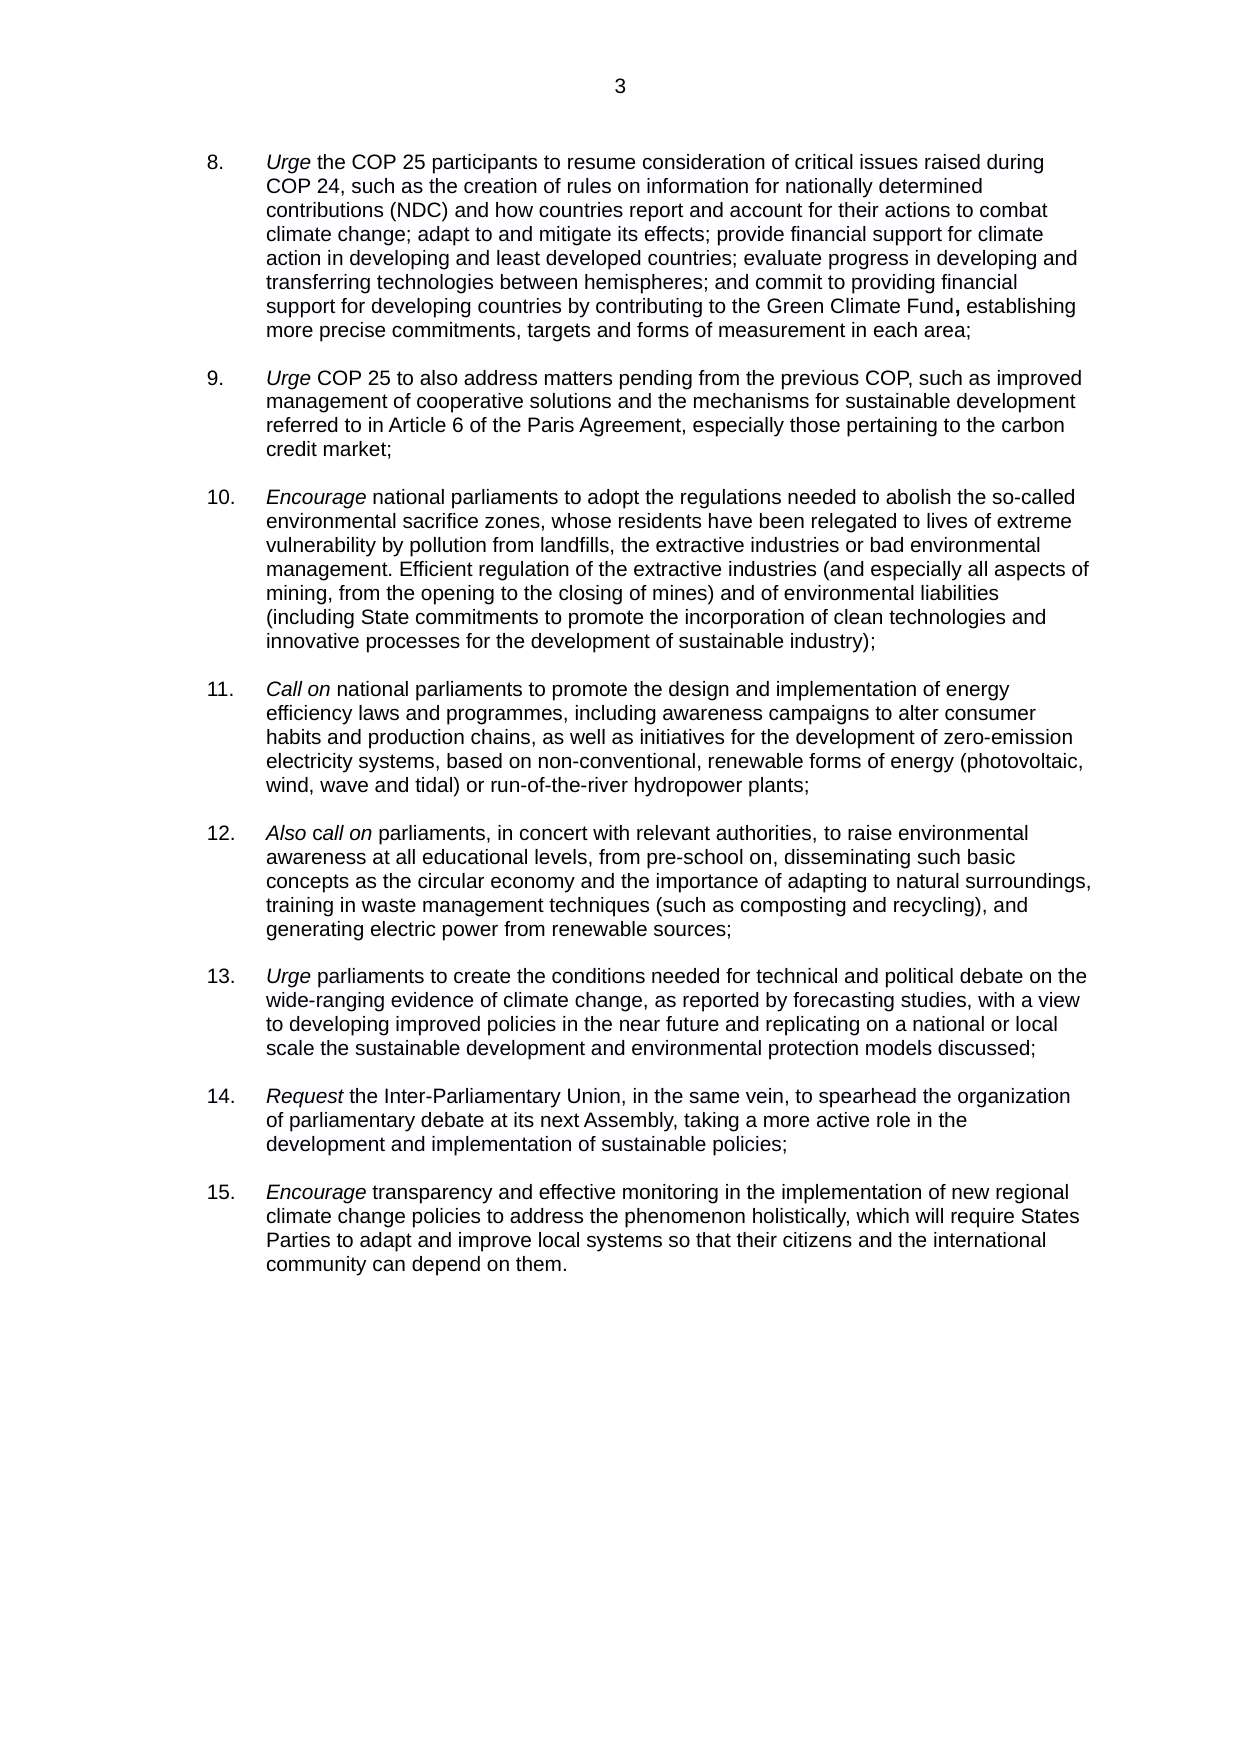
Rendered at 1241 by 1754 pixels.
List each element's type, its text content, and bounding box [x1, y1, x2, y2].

text 10. Encourage national parliaments to adopt the regulations needed to abolish the so-called environmental sacrifice zones, whose residents have been relegated to lives of extreme vulnerability by pollution from landfills, the extractive industries or bad environmental management. Efficient regulation of the extractive industries (and especially all aspects of mining, from the opening to the closing of mines) and of environmental liabilities (including State commitments to promote the incorporation of clean technologies and innovative processes for the development of sustainable industry); [207, 485, 1093, 653]
text 14. Request the Inter-Parliamentary Union, in the same vein, to spearhead the organization of parliamentary debate at its next Assembly, taking a more active role in the development and implementation of sustainable policies; [207, 1084, 1093, 1156]
text 11. Call on national parliaments to promote the design and implementation of energy efficiency laws and programmes, including awareness campaigns to alter consumer habits and production chains, as well as initiatives for the development of zero-emission electricity systems, based on non-conventional, renewable forms of energy (photovoltaic, wind, wave and tidal) or run-of-the-river hydropower plants; [207, 677, 1093, 797]
text 15. Encourage transparency and effective monitoring in the implementation of new regional climate change policies to address the phenomenon holistically, which will require States Parties to adapt and improve local systems so that their citizens and the international community can depend on them. [207, 1180, 1093, 1276]
text 8. Urge the COP 25 participants to resume consideration of critical issues raised during COP 24, such as the creation of rules on information for nationally determined contributions (NDC) and how countries report and account for their actions to combat climate change; adapt to and mitigate its effects; provide financial support for climate action in developing and least developed countries; evaluate progress in developing and transferring technologies between hemispheres; and commit to providing financial support for developing countries by contributing to the Green Climate Fund, establishing more precise commitments, targets and forms of measurement in each area; [207, 150, 1093, 341]
text 12. Also call on parliaments, in concert with relevant authorities, to raise environmental awareness at all educational levels, from pre-school on, disseminating such basic concepts as the circular economy and the importance of adapting to natural surroundings, training in waste management techniques (such as composting and recycling), and generating electric power from renewable sources; [207, 821, 1093, 940]
text 13. Urge parliaments to create the conditions needed for technical and political debate on the wide-ranging evidence of climate change, as reported by forecasting studies, with a view to developing improved policies in the near future and replicating on a national or local scale the sustainable development and environmental protection models discussed; [207, 964, 1093, 1060]
text 9. Urge COP 25 to also address matters pending from the previous COP, such as improved management of cooperative solutions and the mechanisms for sustainable development referred to in Article 6 of the Paris Agreement, especially those pertaining to the carbon credit market; [207, 365, 1093, 461]
